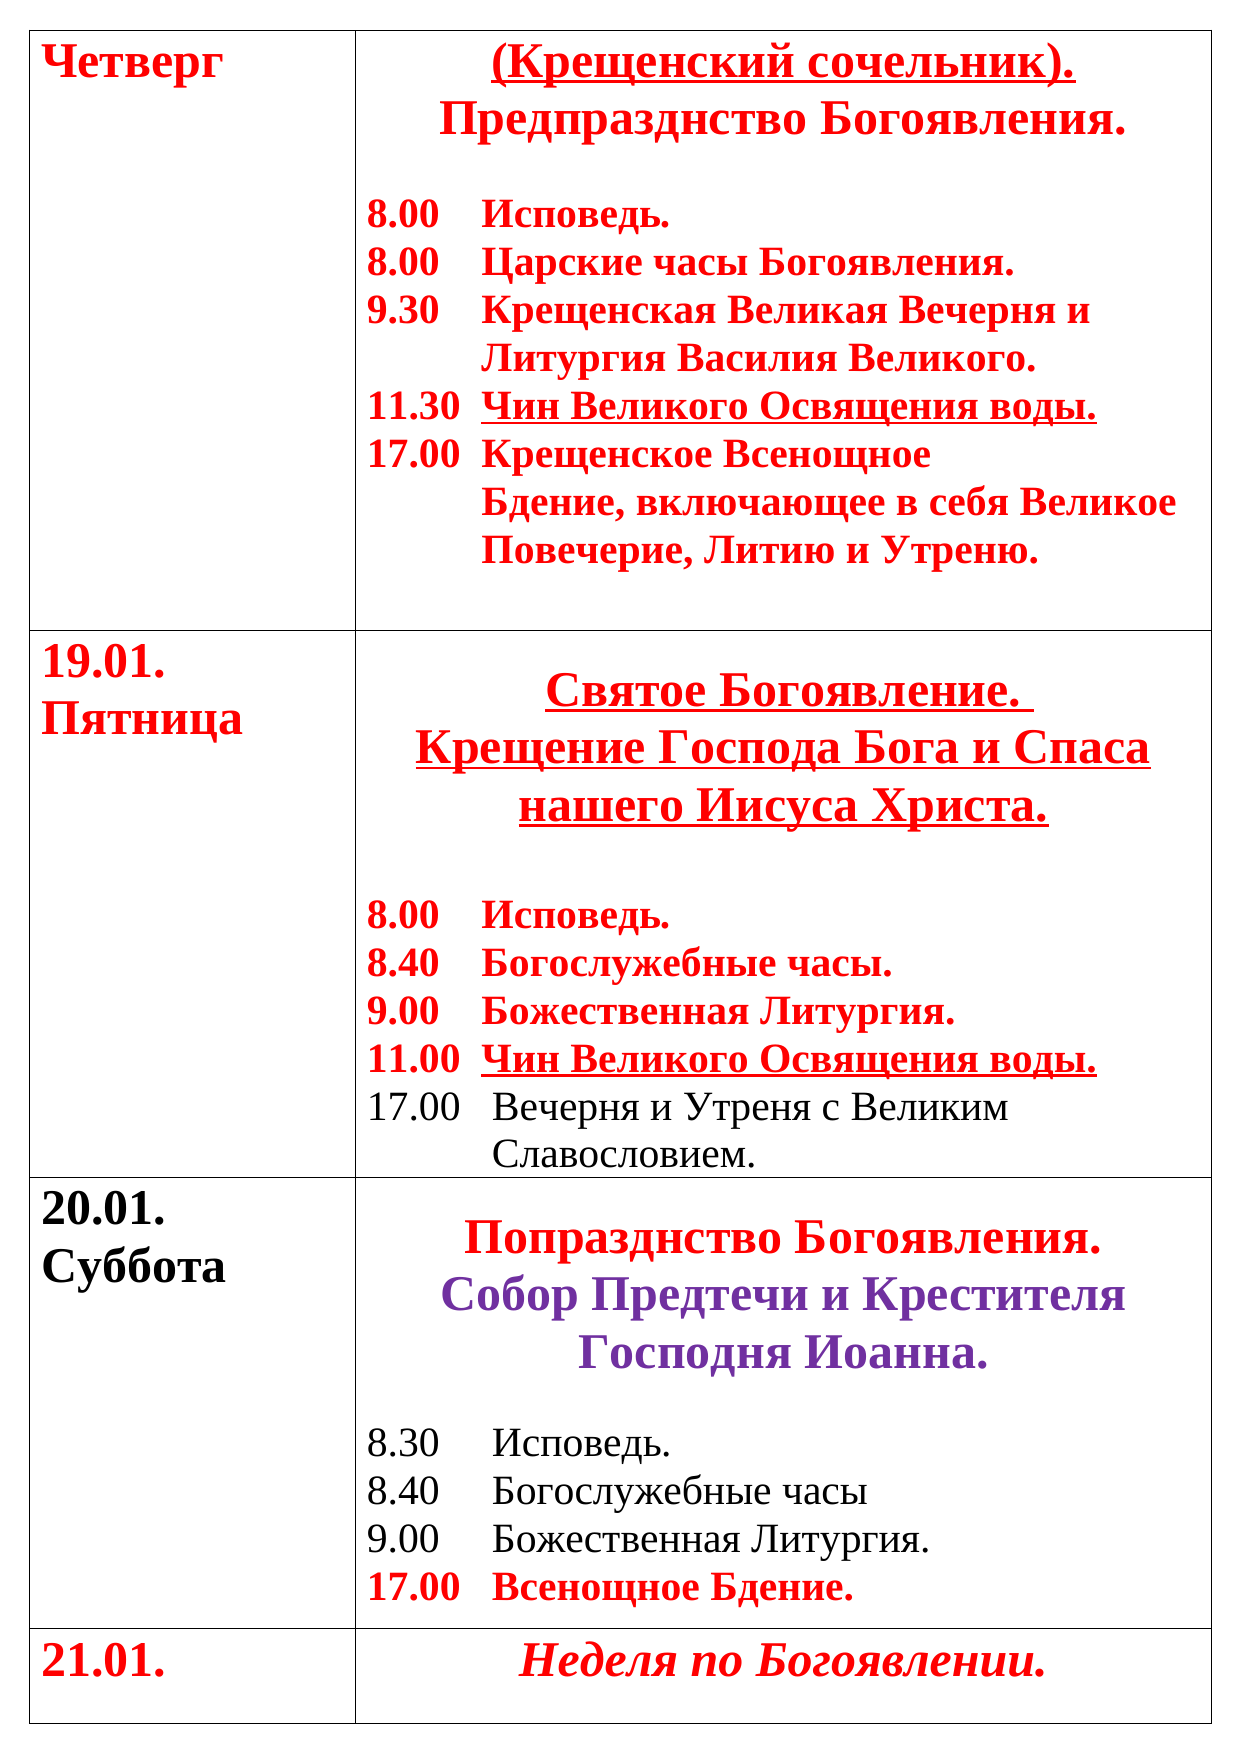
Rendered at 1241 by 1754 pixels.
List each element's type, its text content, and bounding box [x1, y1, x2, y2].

table_cell Святое Богоявление. Крещение Господа Бога и Спаса нашего Иисуса Христа. 8.00 Исповедь. 8.40 Богослужебные часы. 9.00 Божественная Литургия. 11.00 Чин Великого Освящения воды. 17.00 Вечерня и Утреня с Великим Славословием. [356, 631, 1211, 1177]
table_cell 21.01. Воскресенье [30, 1629, 355, 1723]
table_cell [356, 31, 1211, 629]
table_cell 19.01. Пятница [30, 631, 355, 1177]
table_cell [356, 1629, 1211, 1723]
table_cell Попразднство Богоявления. Собор Предтечи и Крестителя Господня Иоанна. 8.30 Исповедь. 8.40 Богослужебные часы 9.00 Божественная Литургия. 17.00 Всенощное Бдение. [356, 1178, 1211, 1628]
table_cell 18.01. Четверг [30, 31, 355, 629]
table_cell 20.01. Суббота [30, 1178, 355, 1628]
